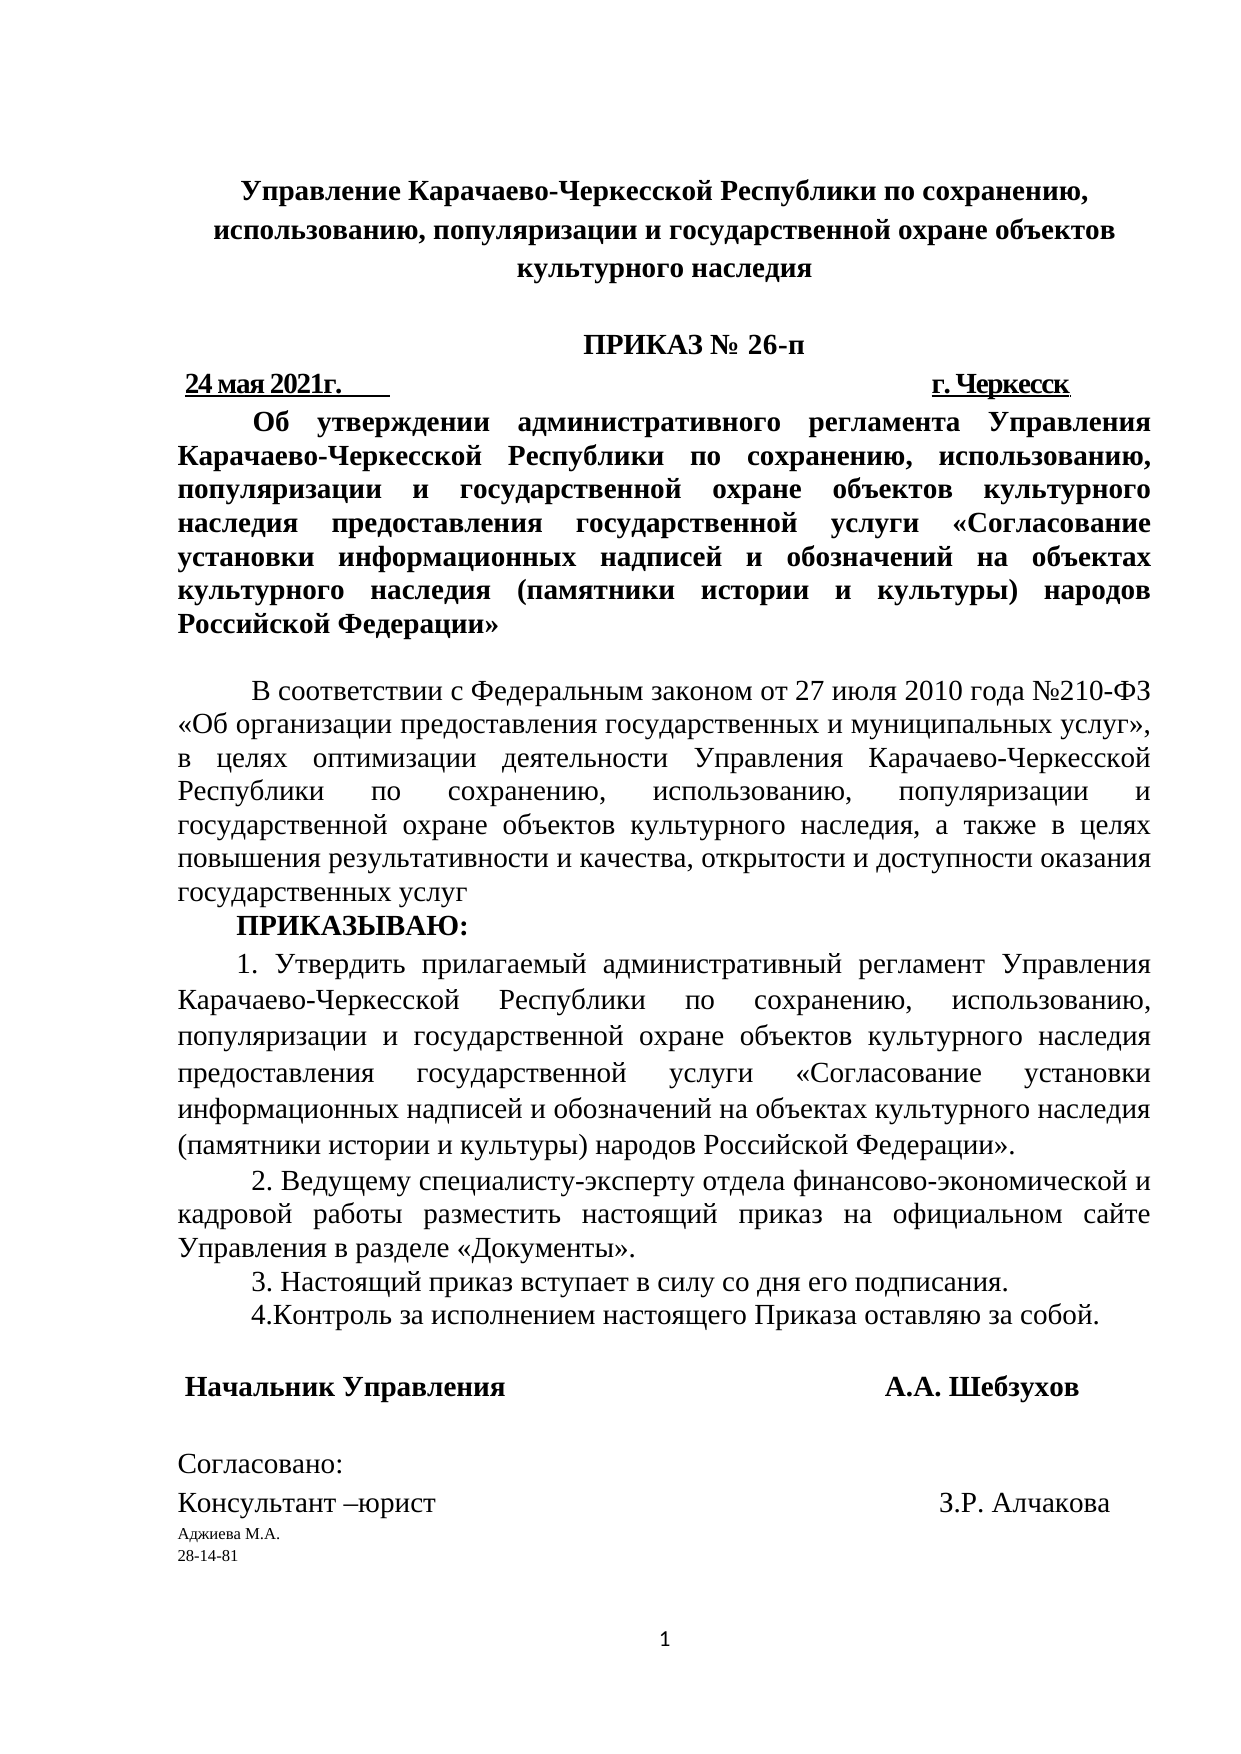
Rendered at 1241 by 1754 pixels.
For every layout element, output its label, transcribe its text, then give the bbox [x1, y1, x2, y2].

text Аджиева М.А. [177, 1523, 1152, 1543]
text 1. Утвердить прилагаемый административный регламент Управления Карачаево-Черкесской Республики по сохранению, использованию, популяризации и государственной охране объектов культурного наследия предоставления государственной услуги «Согласование установки информационных надписей и обозначений на объектах культурного наследия (памятники истории и культуры) народов Российской Федерации». [177, 946, 1152, 1161]
text Консультант –юрист З.Р. Алчакова [177, 1485, 1152, 1518]
text В соответствии с Федеральным законом от 27 июля 2010 года №210-ФЗ «Об организации предоставления государственных и муниципальных услуг», в целях оптимизации деятельности Управления Карачаево-Черкесской Республики по сохранению, использованию, популяризации и государственной охране объектов культурного наследия, а также в целях повышения результативности и качества, открытости и доступности оказания государственных услуг [177, 673, 1152, 908]
text Согласовано: [177, 1446, 1152, 1480]
text 28-14-81 [177, 1546, 1152, 1565]
text 4.Контроль за исполнением настоящего Приказа оставляю за собой. [177, 1297, 1152, 1331]
text 2. Ведущему специалисту-эксперту отдела финансово-экономической и кадровой работы разместить настоящий приказ на официальном сайте Управления в разделе «Документы». [177, 1163, 1152, 1264]
text ПРИКАЗ № 26-п [177, 327, 1152, 361]
text Начальник Управления А.А. Шебзухов [177, 1369, 1152, 1403]
text ПРИКАЗЫВАЮ: [177, 908, 1152, 941]
text Об утверждении административного регламента Управления Карачаево-Черкесской Республики по сохранению, использованию, популяризации и государственной охране объектов культурного наследия предоставления государственной услуги «Согласование установки информационных надписей и обозначений на объектах культурного наследия (памятники истории и культуры) народов Российской Федерации» [177, 404, 1152, 639]
text 24 мая 2021г. г. Черкесск [177, 366, 1152, 399]
text Управление Карачаево-Черкесской Республики по сохранению, [177, 173, 1152, 207]
text 3. Настоящий приказ вступает в силу со дня его подписания. [177, 1264, 1152, 1297]
text использованию, популяризации и государственной охране объектов культурного наследия [177, 212, 1152, 284]
